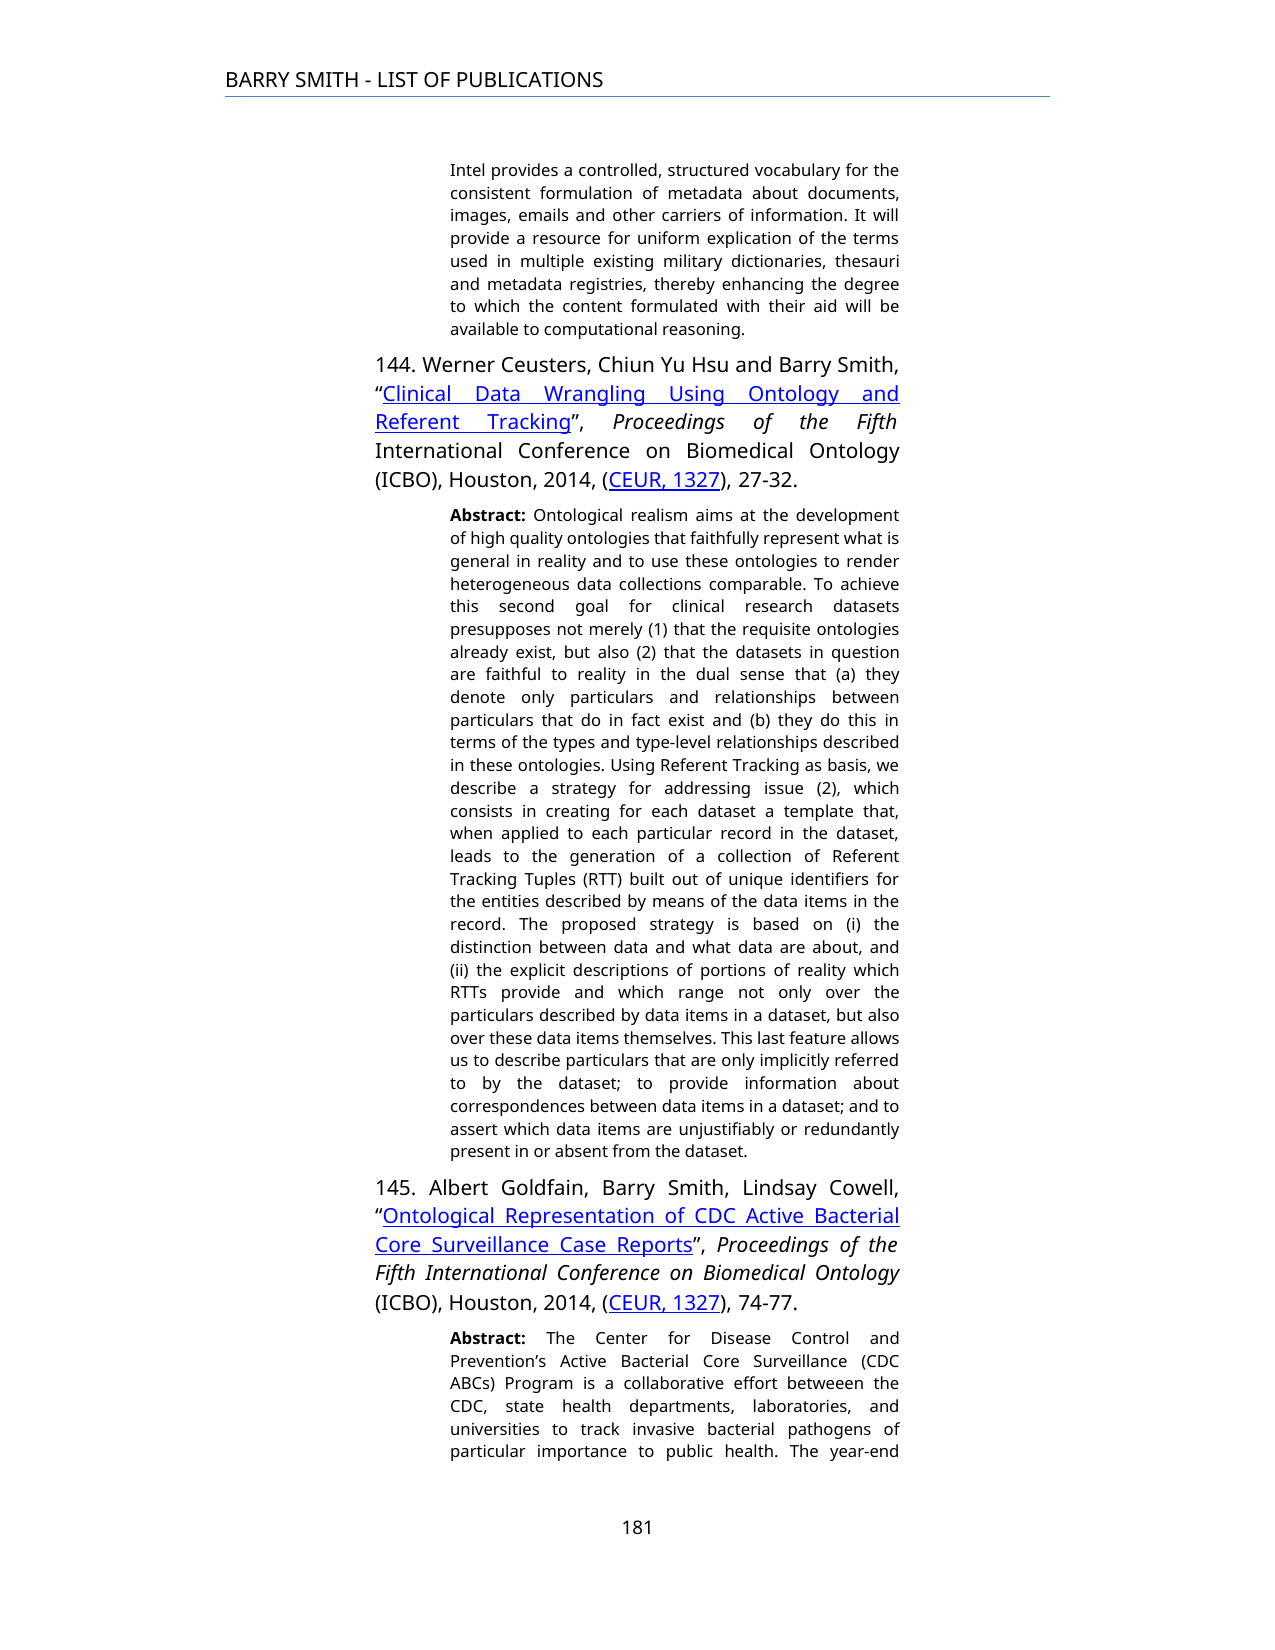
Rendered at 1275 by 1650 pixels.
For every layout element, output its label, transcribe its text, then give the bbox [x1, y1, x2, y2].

text Abstract: Ontological realism aims at the development of high quality ontologies that faithfully represent what is general in reality and to use these ontologies to render heterogeneous data collections comparable. To achieve this second goal for clinical research datasets presupposes not merely (1) that the requisite ontologies already exist, but also (2) that the datasets in question are faithful to reality in the dual sense that (a) they denote only particulars and relationships between particulars that do in fact exist and (b) they do this in terms of the types and type-level relationships described in these ontologies. Using Referent Tracking as basis, we describe a strategy for addressing issue (2), which consists in creating for each dataset a template that, when applied to each particular record in the dataset, leads to the generation of a collection of Referent Tracking Tuples (RTT) built out of unique identifiers for the entities described by means of the data items in the record. The proposed strategy is based on (i) the distinction between data and what data are about, and (ii) the explicit descriptions of portions of reality which RTTs provide and which range not only over the particulars described by data items in a dataset, but also over these data items themselves. This last feature allows us to describe particulars that are only implicitly referred to by the dataset; to provide information about correspondences between data items in a dataset; and to assert which data items are unjustifiably or redundantly present in or absent from the dataset. [450, 504, 900, 1163]
text 145. Albert Goldfain, Barry Smith, Lindsay Cowell, “Ontological Representation of CDC Active Bacterial Core Surveillance Case Reports”, Proceedings of the Fifth International Conference on Biomedical Ontology (ICBO), Houston, 2014, (CEUR, 1327), 74-77. [375, 1173, 900, 1316]
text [450, 1326, 900, 1463]
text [450, 158, 900, 340]
text 144. Werner Ceusters, Chiun Yu Hsu and Barry Smith, “Clinical Data Wrangling Using Ontology and Referent Tracking”, Proceedings of the Fifth International Conference on Biomedical Ontology (ICBO), Houston, 2014, (CEUR, 1327), 27-32. [375, 351, 900, 494]
